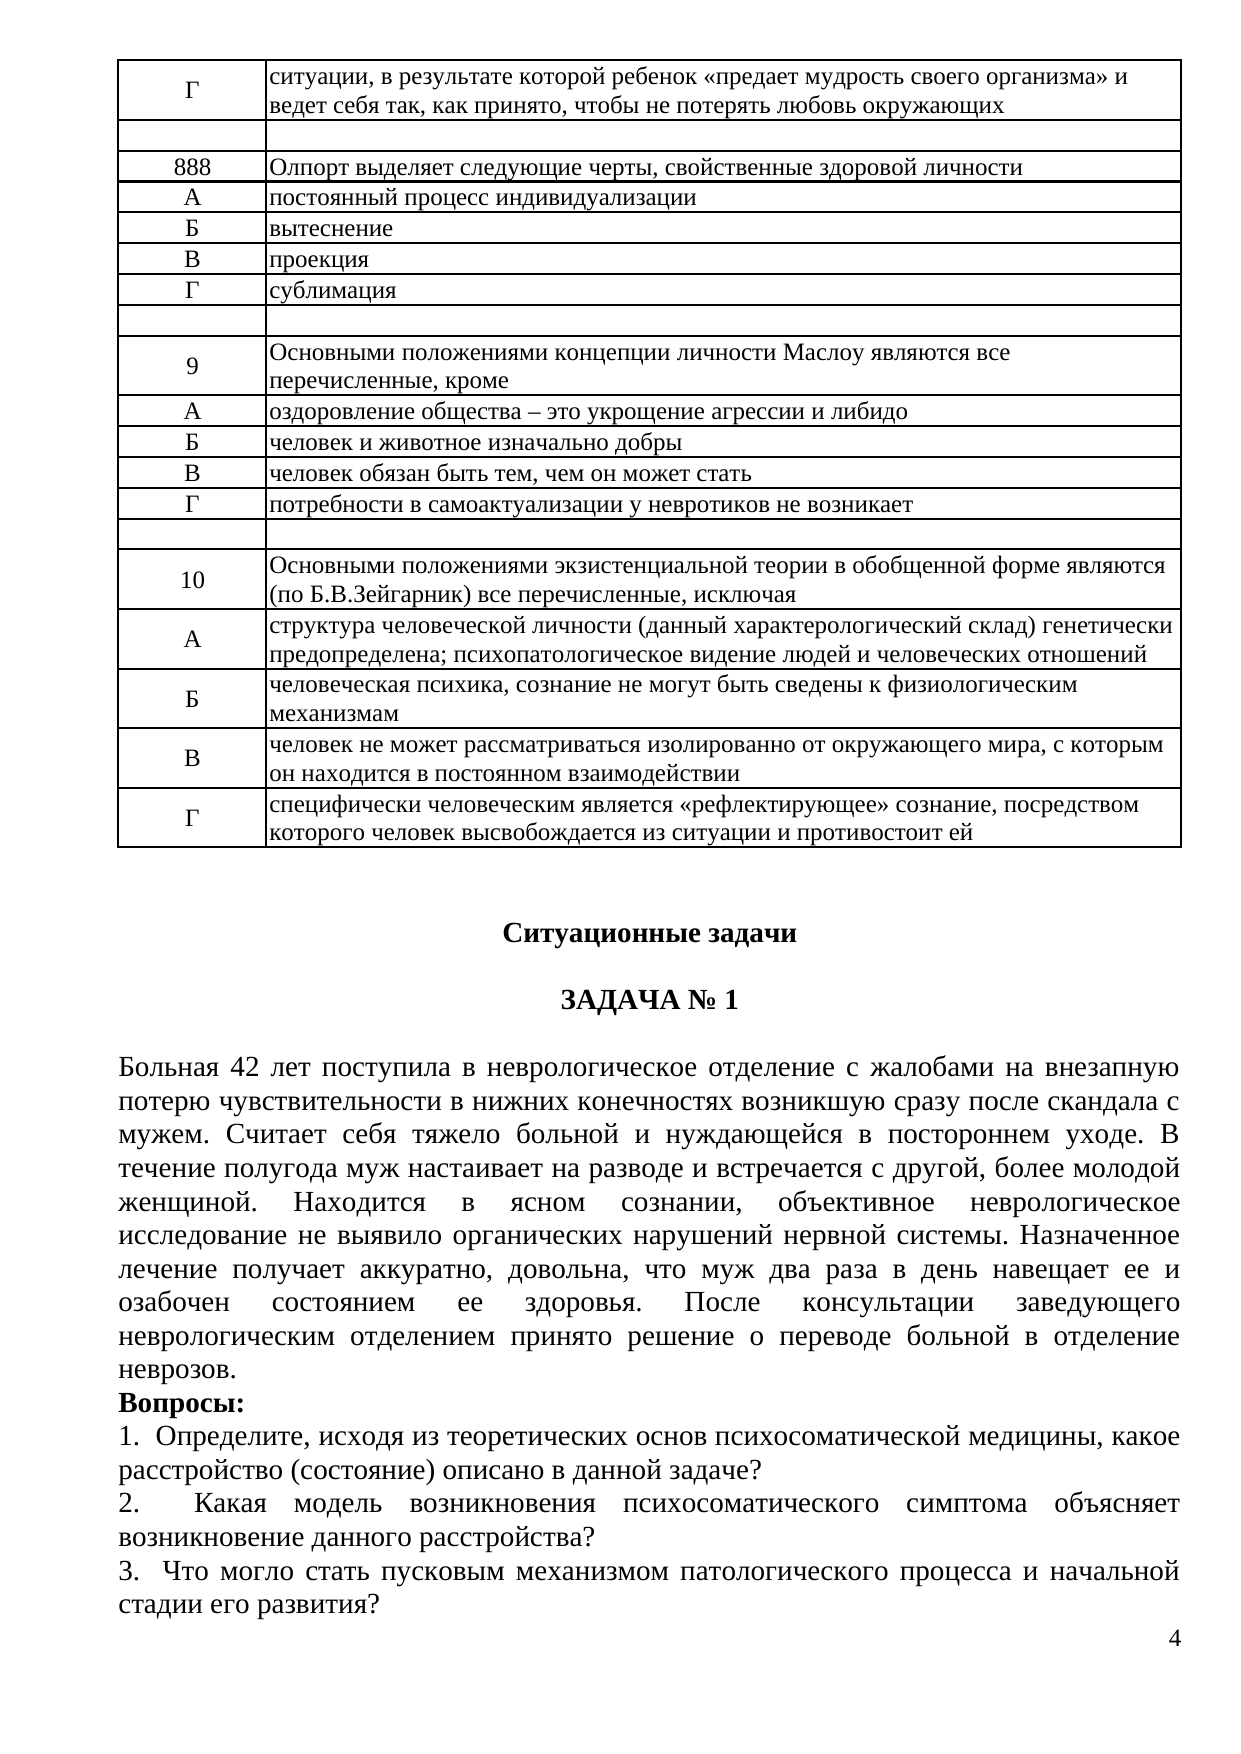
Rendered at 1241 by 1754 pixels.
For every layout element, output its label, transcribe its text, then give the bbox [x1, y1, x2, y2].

table_cell В [119, 244, 265, 273]
table_cell А [119, 610, 265, 667]
table_cell Г [119, 489, 265, 517]
table_cell В [119, 729, 265, 787]
table_cell специфически человеческим является «рефлектирующее» сознание, посредством которого человек высвобождается из ситуации и противостоит ей [267, 789, 1180, 846]
table_cell Г [119, 275, 265, 304]
table_cell оздоровление общества – это укрощение агрессии и либидо [267, 396, 1180, 425]
table_cell А [119, 396, 265, 425]
table_cell ситуации, в результате которой ребенок «предает мудрость своего организма» и ведет себя так, как принято, чтобы не потерять любовь окружающих [267, 61, 1180, 119]
table_cell [267, 520, 1180, 548]
table_cell человек обязан быть тем, чем он может стать [267, 458, 1180, 487]
text 3. Что могло стать пусковым механизмом патологического процесса и начальной стадии его развития? [118, 1553, 1181, 1620]
table_cell [119, 121, 265, 149]
table_cell А [119, 183, 265, 211]
text ЗАДАЧА № 1 [118, 982, 1181, 1016]
table_cell Б [119, 670, 265, 727]
table_cell потребности в самоактуализации у невротиков не возникает [267, 489, 1180, 517]
table_cell Г [119, 789, 265, 846]
table_cell человек не может рассматриваться изолированно от окружающего мира, с которым он находится в постоянном взаимодействии [267, 729, 1180, 787]
table_cell Олпорт выделяет следующие черты, свойственные здоровой личности [267, 152, 1180, 180]
text 1. Определите, исходя из теоретических основ психосоматической медицины, какое расстройство (состояние) описано в данной задаче? [118, 1418, 1181, 1486]
table_cell человеческая психика, сознание не могут быть сведены к физиологическим механизмам [267, 670, 1180, 727]
table_cell Б [119, 213, 265, 242]
table_cell 9 [119, 337, 265, 394]
table_cell сублимация [267, 275, 1180, 304]
table_cell В [119, 458, 265, 487]
table_cell [267, 306, 1180, 334]
table_cell [119, 520, 265, 548]
text Больная 42 лет поступила в неврологическое отделение с жалобами на внезапную потерю чувствительности в нижних конечностях возникшую сразу после скандала с мужем. Считает себя тяжело больной и нуждающейся в постороннем уходе. В течение полугода муж настаивает на разводе и встречается с другой, более молодой женщиной. Находится в ясном сознании, объективное неврологическое исследование не выявило органических нарушений нервной системы. Назначенное лечение получает аккуратно, довольна, что муж два раза в день навещает ее и озабочен состоянием ее здоровья. После консультации заведующего неврологическим отделением принято решение о переводе больной в отделение неврозов. [118, 1049, 1181, 1385]
table_cell вытеснение [267, 213, 1180, 242]
table_cell Г [119, 61, 265, 119]
table_cell человек и животное изначально добры [267, 427, 1180, 456]
table_cell Основными положениями концепции личности Маслоу являются все перечисленные, кроме [267, 337, 1180, 394]
text 2. Какая модель возникновения психосоматического симптома объясняет возникновение данного расстройства? [118, 1486, 1181, 1553]
table_cell 10 [119, 550, 265, 608]
table_cell [267, 121, 1180, 149]
table_cell [119, 306, 265, 334]
table_cell 888 [119, 152, 265, 180]
text Вопросы: [118, 1385, 1181, 1418]
table_cell Основными положениями экзистенциальной теории в обобщенной форме являются (по Б.В.Зейгарник) все перечисленные, исключая [267, 550, 1180, 608]
text Ситуационные задачи [118, 915, 1181, 949]
table_cell постоянный процесс индивидуализации [267, 183, 1180, 211]
table_cell структура человеческой личности (данный характерологический склад) генетически предопределена; психопатологическое видение людей и человеческих отношений [267, 610, 1180, 667]
table_cell Б [119, 427, 265, 456]
table_cell проекция [267, 244, 1180, 273]
